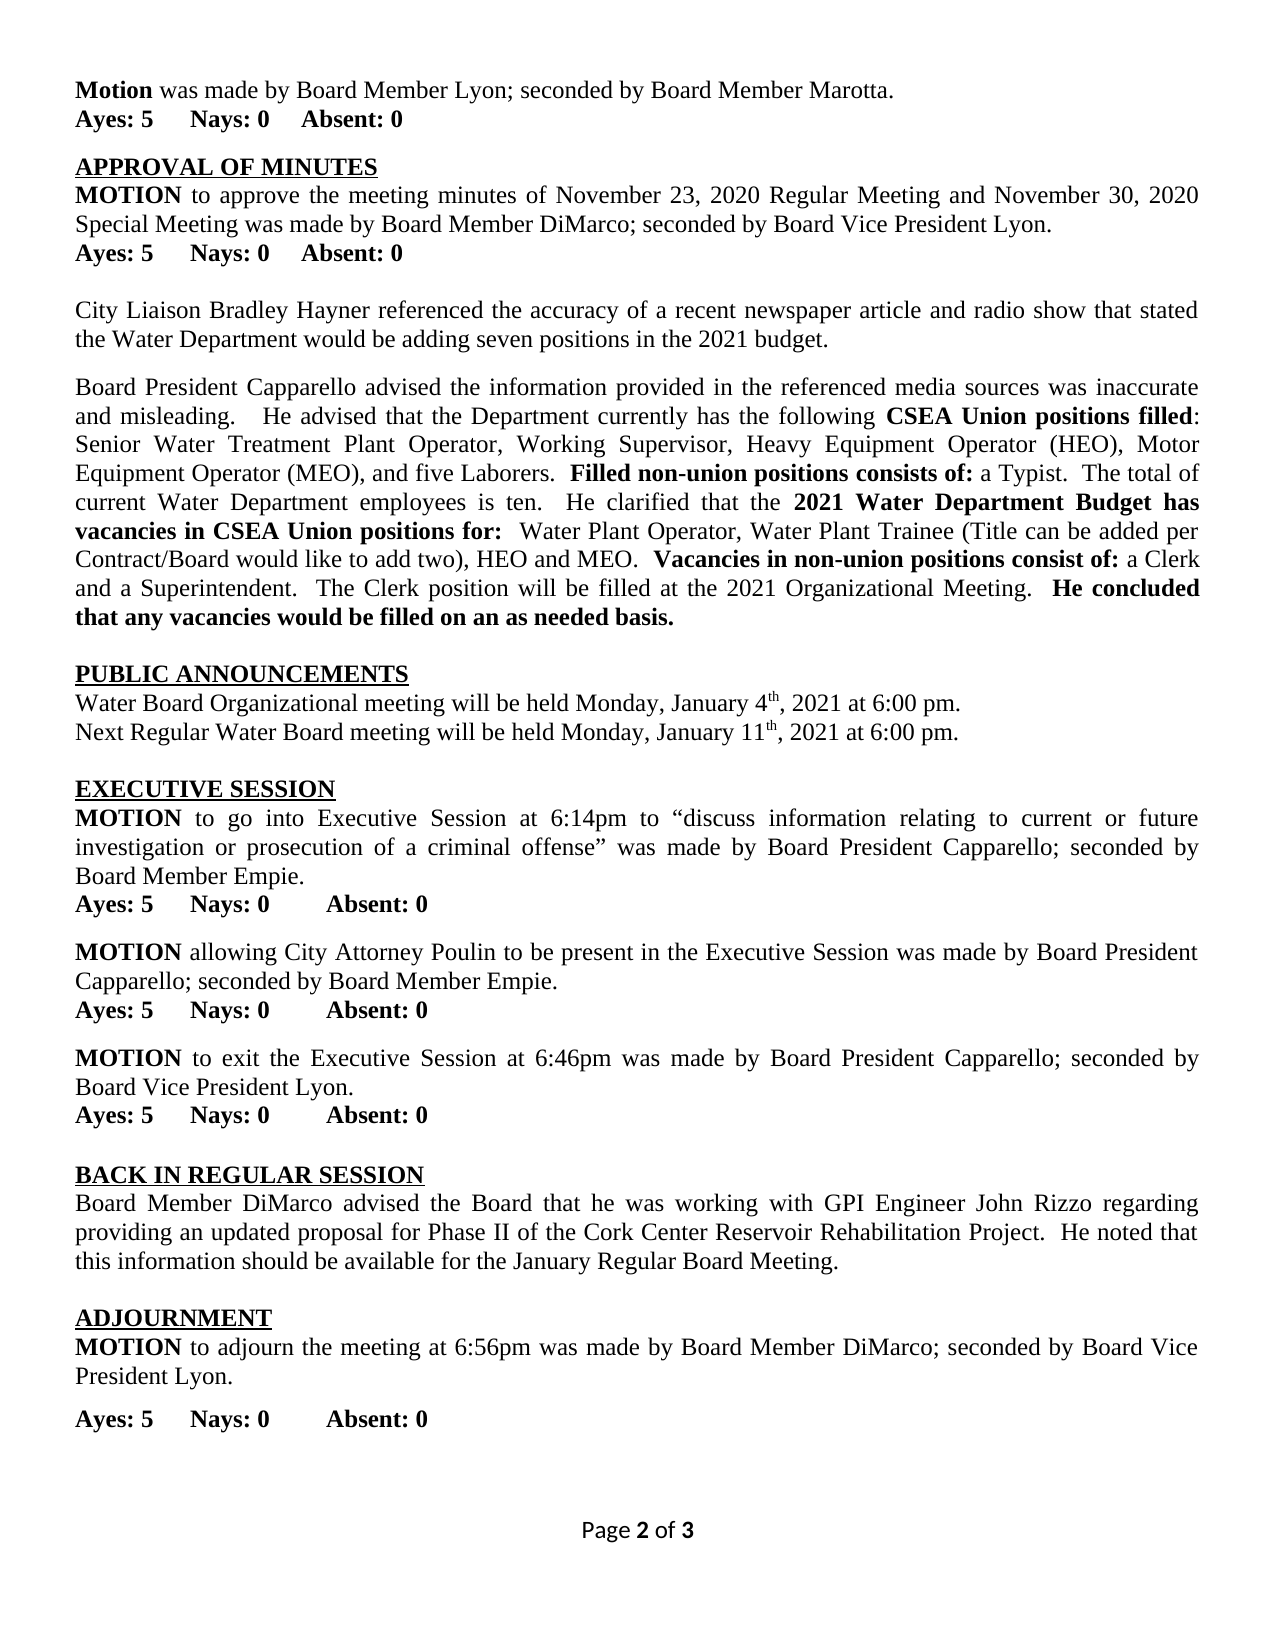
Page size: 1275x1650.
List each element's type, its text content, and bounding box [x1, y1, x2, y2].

text MOTION to exit the Executive Session at 6:46pm was made by Board President Capparello; seconded by Board Vice President Lyon. [75, 1043, 1200, 1100]
text Motion was made by Board Member Lyon; seconded by Board Member Marotta. [75, 75, 1200, 104]
text MOTION to go into Executive Session at 6:14pm to “discuss information relating to current or future investigation or prosecution of a criminal offense” was made by Board President Capparello; seconded by Board Member Empie. [75, 803, 1200, 889]
text Ayes: 5 Nays: 0 Absent: 0 [75, 1100, 1200, 1129]
text Water Board Organizational meeting will be held Monday, January 4th, 2021 at 6:00 pm. [75, 688, 1200, 717]
text Board President Capparello advised the information provided in the referenced media sources was inaccurate and misleading. He advised that the Department currently has the following CSEA Union positions filled: Senior Water Treatment Plant Operator, Working Supervisor, Heavy Equipment Operator (HEO), Motor Equipment Operator (MEO), and five Laborers. Filled non-union positions consists of: a Typist. The total of current Water Department employees is ten. He clarified that the 2021 Water Department Budget has vacancies in CSEA Union positions for: Water Plant Operator, Water Plant Trainee (Title can be added per Contract/Board would like to add two), HEO and MEO. Vacancies in non-union positions consist of: a Clerk and a Superintendent. The Clerk position will be filled at the 2021 Organizational Meeting. He concluded that any vacancies would be filled on an as needed basis. [75, 372, 1200, 631]
text BACK IN REGULAR SESSION [75, 1160, 1200, 1188]
text MOTION allowing City Attorney Poulin to be present in the Executive Session was made by Board President Capparello; seconded by Board Member Empie. [75, 937, 1200, 995]
text Board Member DiMarco advised the Board that he was working with GPI Engineer John Rizzo regarding providing an updated proposal for Phase II of the Cork Center Reservoir Rehabilitation Project. He noted that this information should be available for the January Regular Board Meeting. [75, 1188, 1200, 1275]
text Ayes: 5 Nays: 0 Absent: 0 [75, 104, 1200, 132]
text Ayes: 5 Nays: 0 Absent: 0 [75, 238, 1200, 267]
text MOTION to adjourn the meeting at 6:56pm was made by Board Member DiMarco; seconded by Board Vice President Lyon. [75, 1332, 1200, 1390]
text APPROVAL OF MINUTES [75, 152, 1200, 180]
text Ayes: 5 Nays: 0 Absent: 0 [75, 889, 1200, 918]
text Ayes: 5 Nays: 0 Absent: 0 [75, 1404, 1200, 1433]
text EXECUTIVE SESSION [75, 774, 1200, 803]
text Ayes: 5 Nays: 0 Absent: 0 [75, 995, 1200, 1024]
text PUBLIC ANNOUNCEMENTS [75, 659, 1200, 688]
text MOTION to approve the meeting minutes of November 23, 2020 Regular Meeting and November 30, 2020 Special Meeting was made by Board Member DiMarco; seconded by Board Vice President Lyon. [75, 180, 1200, 238]
text City Liaison Bradley Hayner referenced the accuracy of a recent newspaper article and radio show that stated the Water Department would be adding seven positions in the 2021 budget. [75, 295, 1200, 353]
text ADJOURNMENT [75, 1303, 1200, 1332]
text Next Regular Water Board meeting will be held Monday, January 11th, 2021 at 6:00 pm. [75, 717, 1200, 746]
